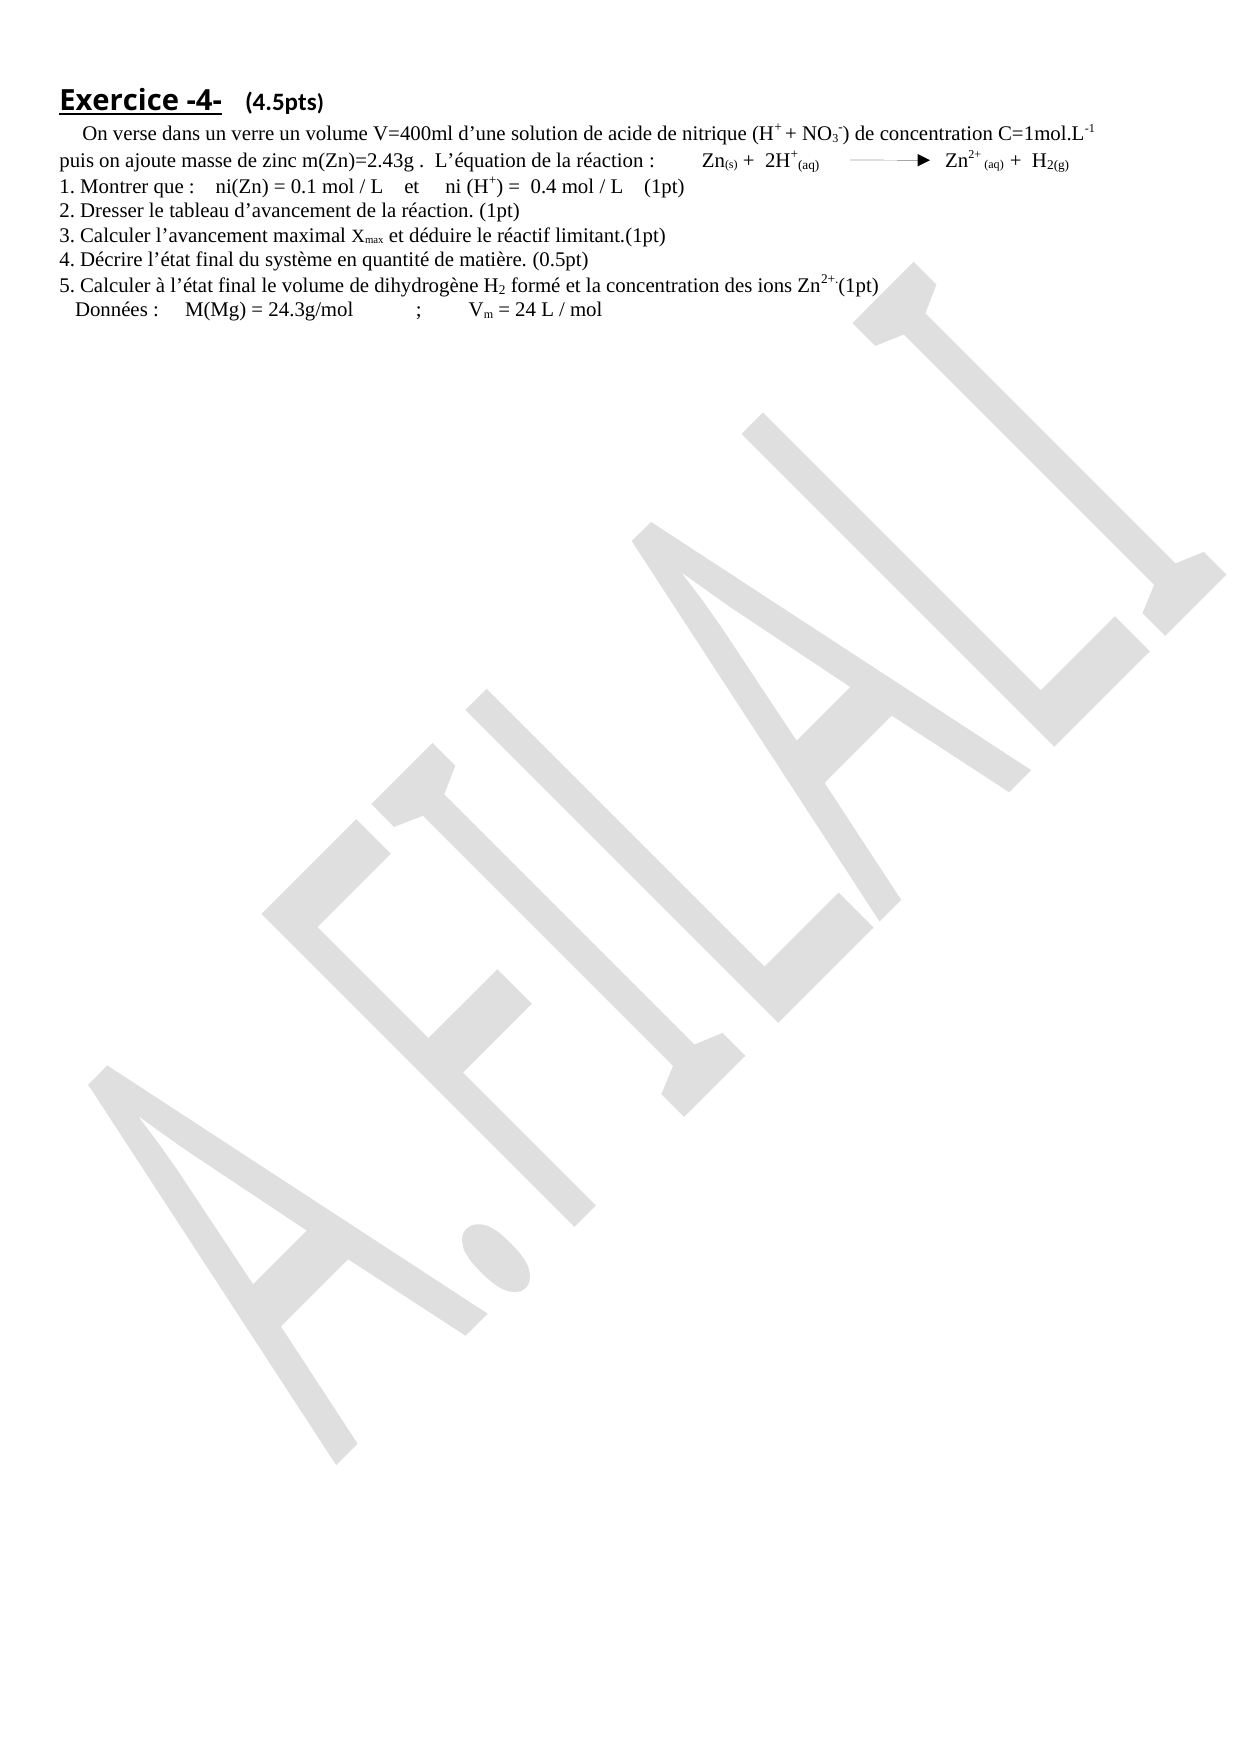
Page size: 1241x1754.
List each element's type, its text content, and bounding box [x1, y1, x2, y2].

text Exercice -4- (4.5pts) On verse dans un verre un volume V=400ml d’une solution de acide de nitrique (H+ + NO3-) de concentration C=1mol.L-1 puis on ajoute masse de zinc m(Zn)=2.43g . L’équation de la réaction : Zn(s) + 2H+(aq) Zn2+ (aq) + H2(g) [59, 80, 1196, 172]
text 1. Montrer que : ni(Zn) = 0.1 mol / L et ni (H+) = 0.4 mol / L (1pt) [59, 172, 1196, 198]
text 5. Calculer à l’état final le volume de dihydrogène H2 formé et la concentration des ions Zn2+.(1pt) Données : M(Mg) = 24.3g/mol ; Vm = 24 L / mol [59, 271, 1196, 321]
text 2. Dresser le tableau d’avancement de la réaction. (1pt) 3. Calculer l’avancement maximal Xmax et déduire le réactif limitant.(1pt) 4. Décrire l’état final du système en quantité de matière. (0.5pt) [59, 198, 1196, 271]
